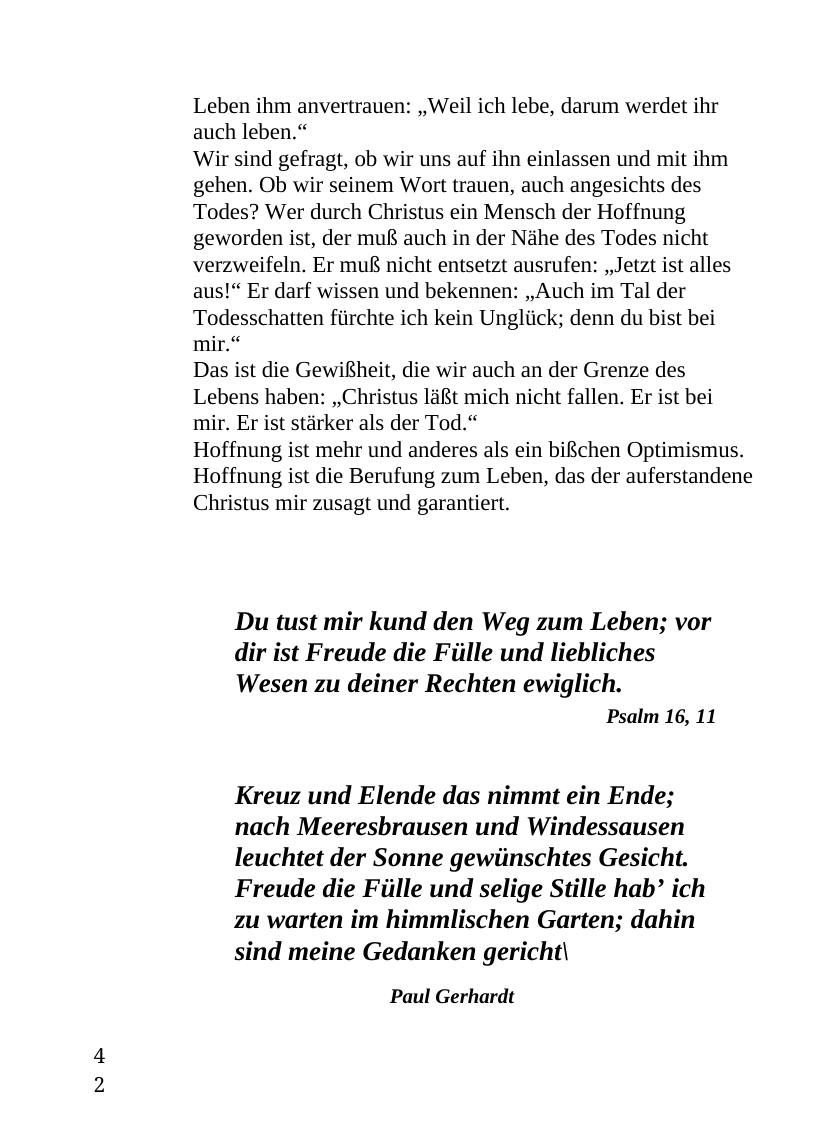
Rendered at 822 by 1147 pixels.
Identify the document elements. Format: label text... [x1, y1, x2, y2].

text Das ist die Gewißheit, die wir auch an der Grenze des Lebens haben: „Christus läßt mich nicht fallen. Er ist bei mir. Er ist stärker als der Tod.“ [193, 357, 756, 436]
text Hoffnung ist mehr und anderes als ein bißchen Optimismus. Hoffnung ist die Berufung zum Leben, das der auferstandene Christus mir zusagt und garantiert. [193, 436, 756, 516]
text Paul Gerhardt [105, 987, 798, 1008]
text Leben ihm anvertrauen: „Weil ich lebe, darum werdet ihr auch leben.“ [193, 92, 756, 145]
text Du tust mir kund den Weg zum Leben; vor dir ist Freude die Fülle und liebliches Wesen zu deiner Rechten ewiglich. Psalm 16, 11 [234, 606, 721, 730]
text Wir sind gefragt, ob wir uns auf ihn einlassen und mit ihm gehen. Ob wir seinem Wort trauen, auch angesichts des Todes? Wer durch Christus ein Mensch der Hoffnung geworden ist, der muß auch in der Nähe des Todes nicht verzweifeln. Er muß nicht entsetzt ausrufen: „Jetzt ist alles aus!“ Er darf wissen und bekennen: „Auch im Tal der Todesschatten fürchte ich kein Unglück; denn du bist bei mir.“ [193, 145, 756, 357]
text Kreuz und Elende das nimmt ein Ende; nach Meeresbrausen und Windessausen leuchtet der Sonne gewünschtes Gesicht. Freude die Fülle und selige Stille hab’ ich zu warten im himmlischen Garten; dahin sind meine Gedanken gericht\ [234, 780, 721, 966]
